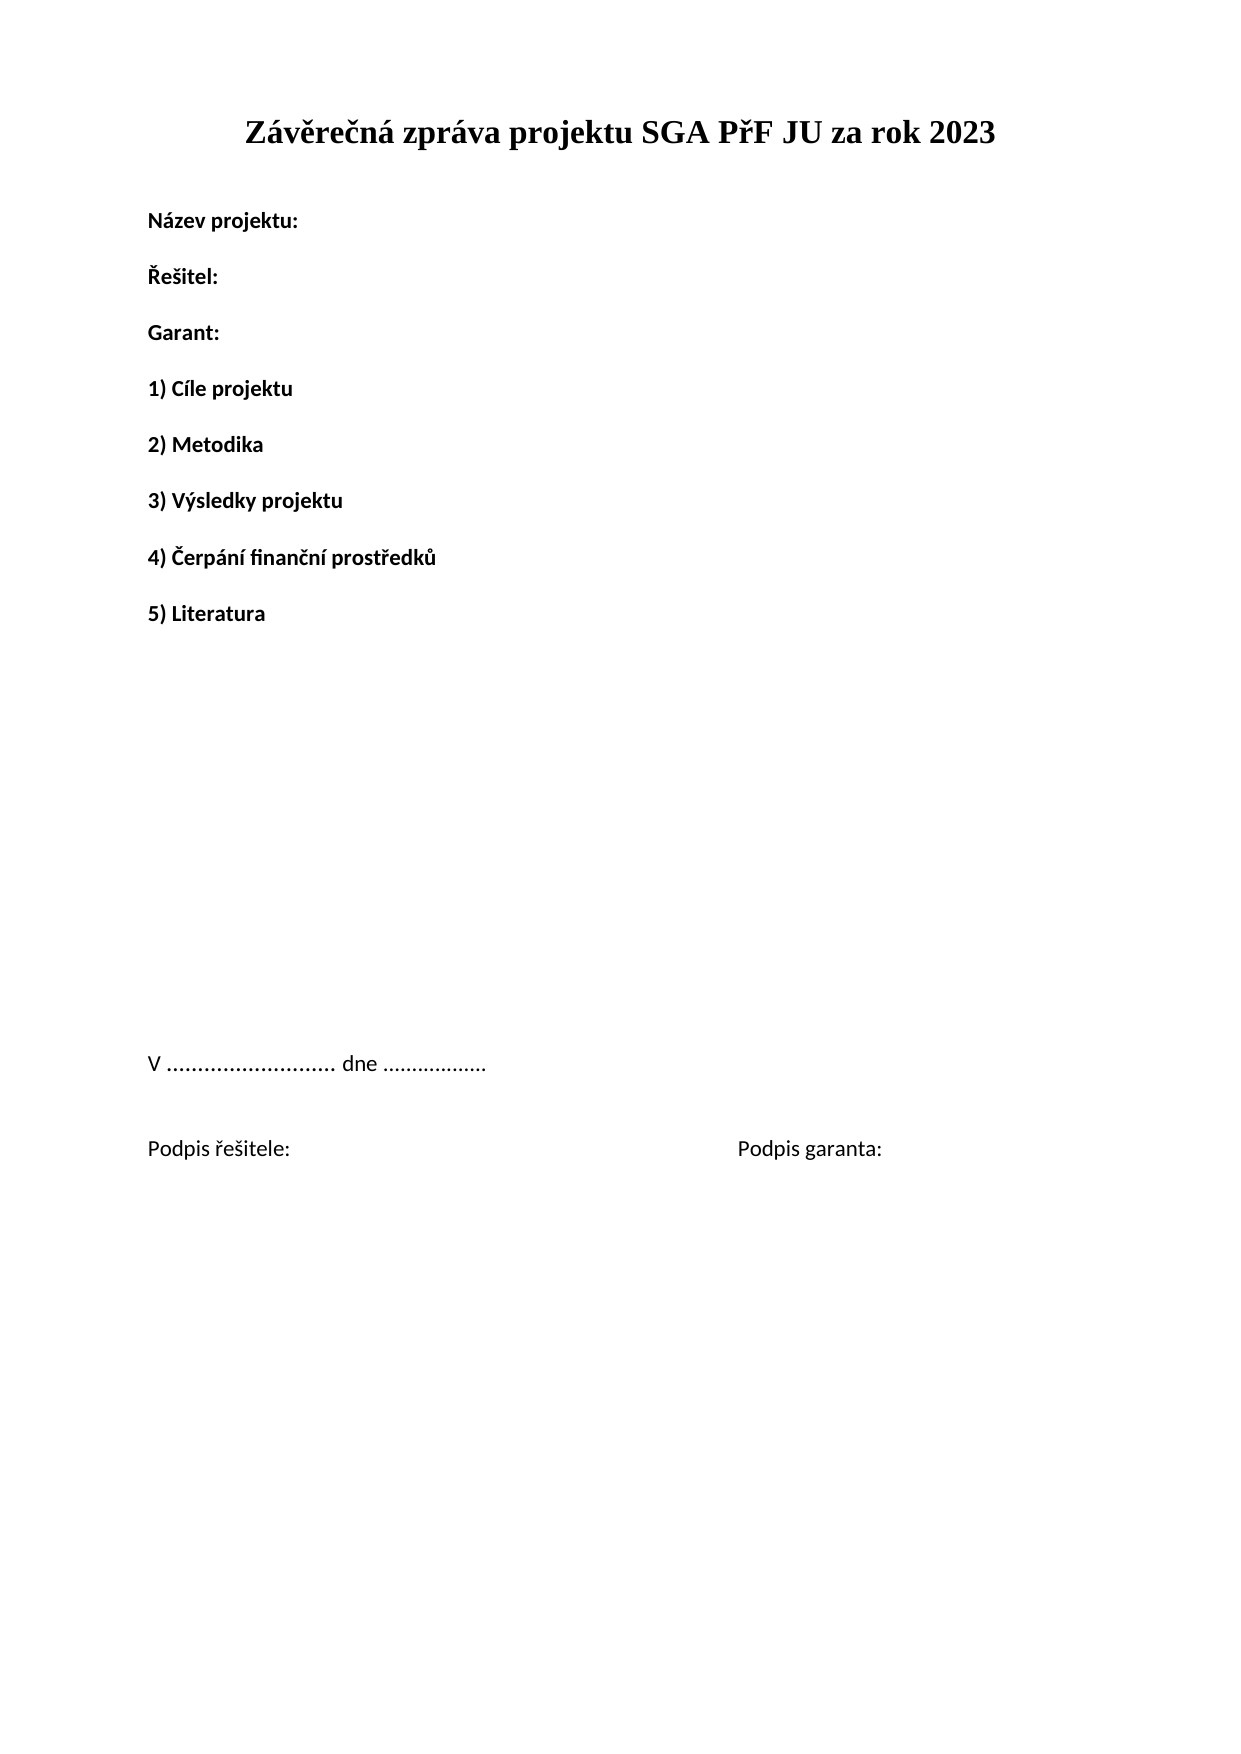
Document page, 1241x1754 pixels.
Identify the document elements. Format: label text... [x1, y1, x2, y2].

text 2) Metodika [148, 431, 1093, 459]
text Podpis řešitele: Podpis garanta: [148, 1134, 1093, 1162]
text V ........................... dne .................. [148, 1047, 1093, 1078]
text Garant: [148, 318, 1093, 347]
text 4) Čerpání finanční prostředků [148, 543, 1093, 571]
text 3) Výsledky projektu [148, 487, 1093, 515]
text 5) Literatura [148, 599, 1093, 627]
text Název projektu: [148, 206, 1093, 234]
text 1) Cíle projektu [148, 374, 1093, 403]
text Řešitel: [148, 262, 1093, 291]
